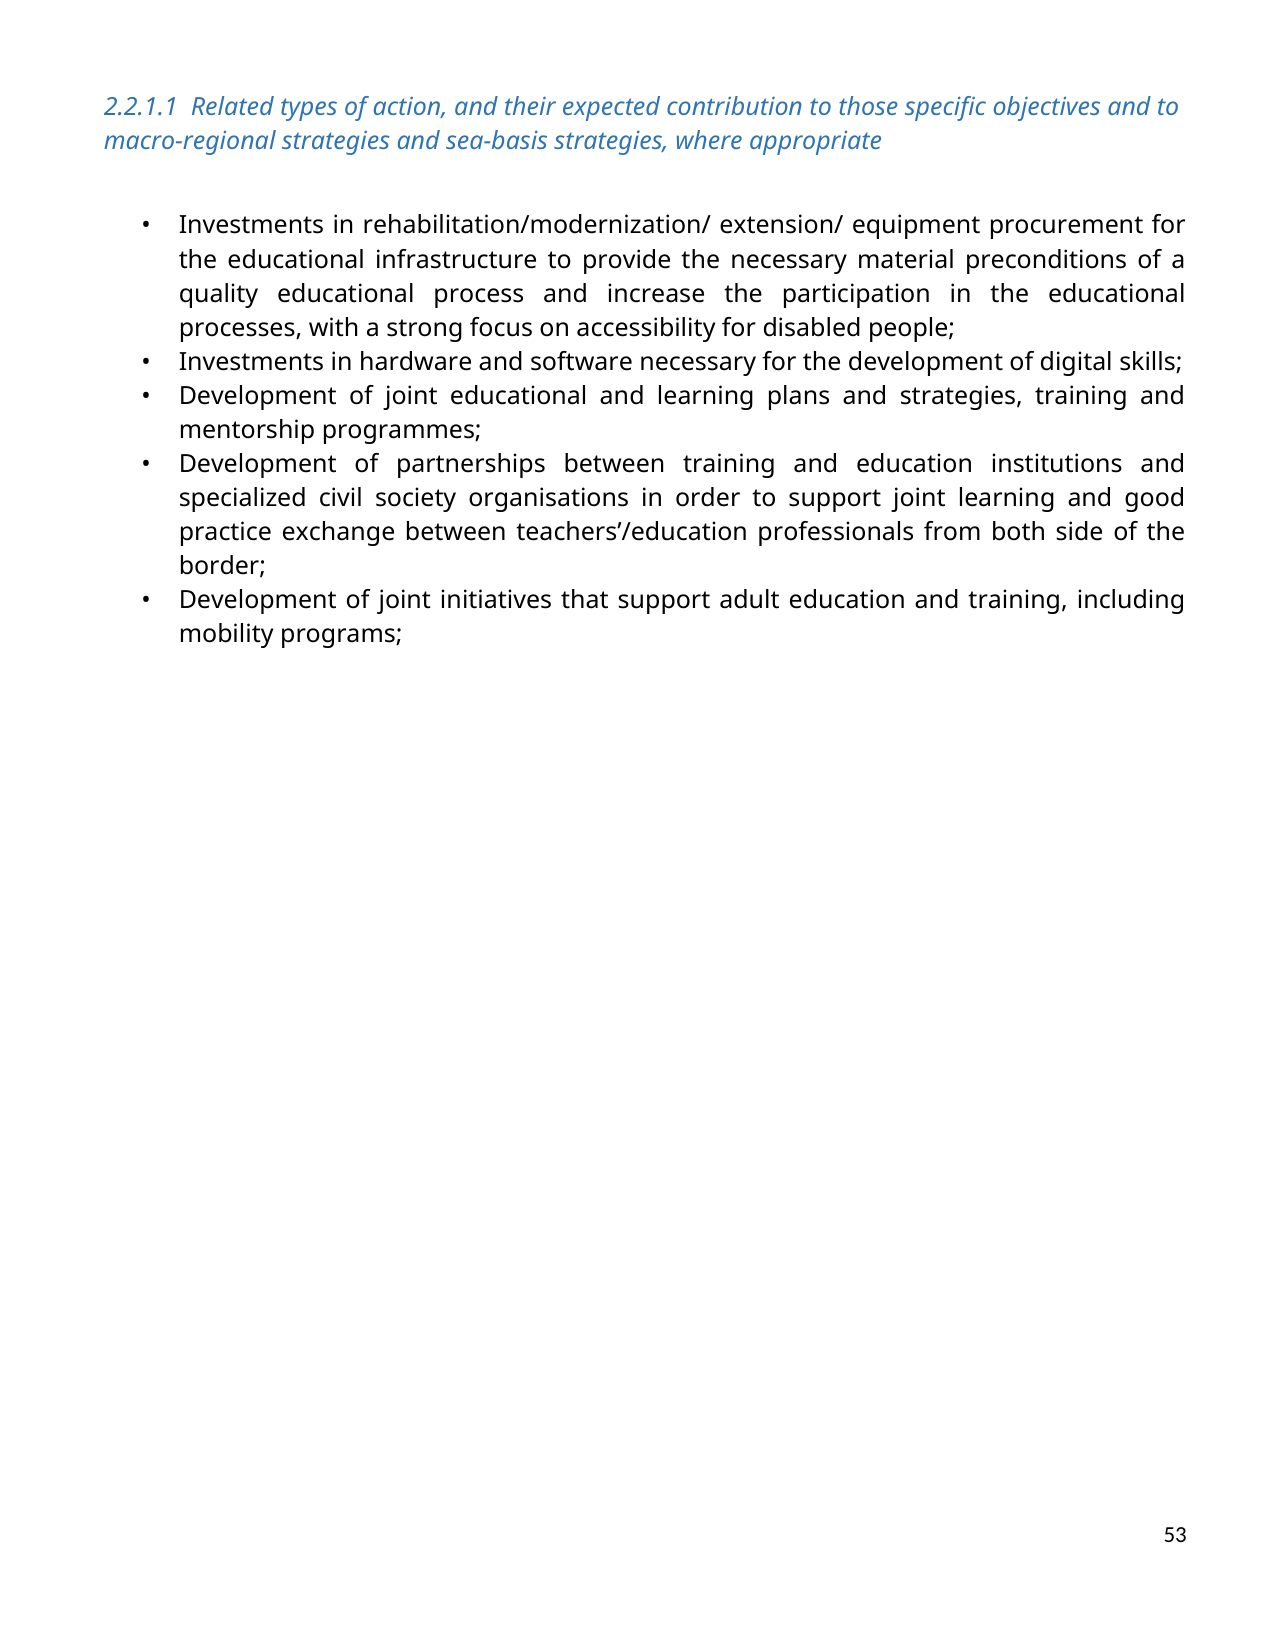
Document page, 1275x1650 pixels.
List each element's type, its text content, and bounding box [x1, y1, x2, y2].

list Investments in hardware and software necessary for the development of digital skills; [141, 343, 1186, 377]
list Development of joint educational and learning plans and strategies, training and mentorship programmes; [141, 377, 1186, 446]
list Development of partnerships between training and education institutions and specialized civil society organisations in order to support joint learning and good practice exchange between teachers’/education professionals from both side of the border; [141, 446, 1186, 582]
subtitle 2.2.1.1 Related types of action, and their expected contribution to those specific objectives and to macro-regional strategies and sea-basis strategies, where appropriate [103, 89, 1186, 157]
list Investments in rehabilitation/modernization/ extension/ equipment procurement for the educational infrastructure to provide the necessary material preconditions of a quality educational process and increase the participation in the educational processes, with a strong focus on accessibility for disabled people; [141, 207, 1186, 343]
list Development of joint initiatives that support adult education and training, including mobility programs; [141, 582, 1186, 650]
